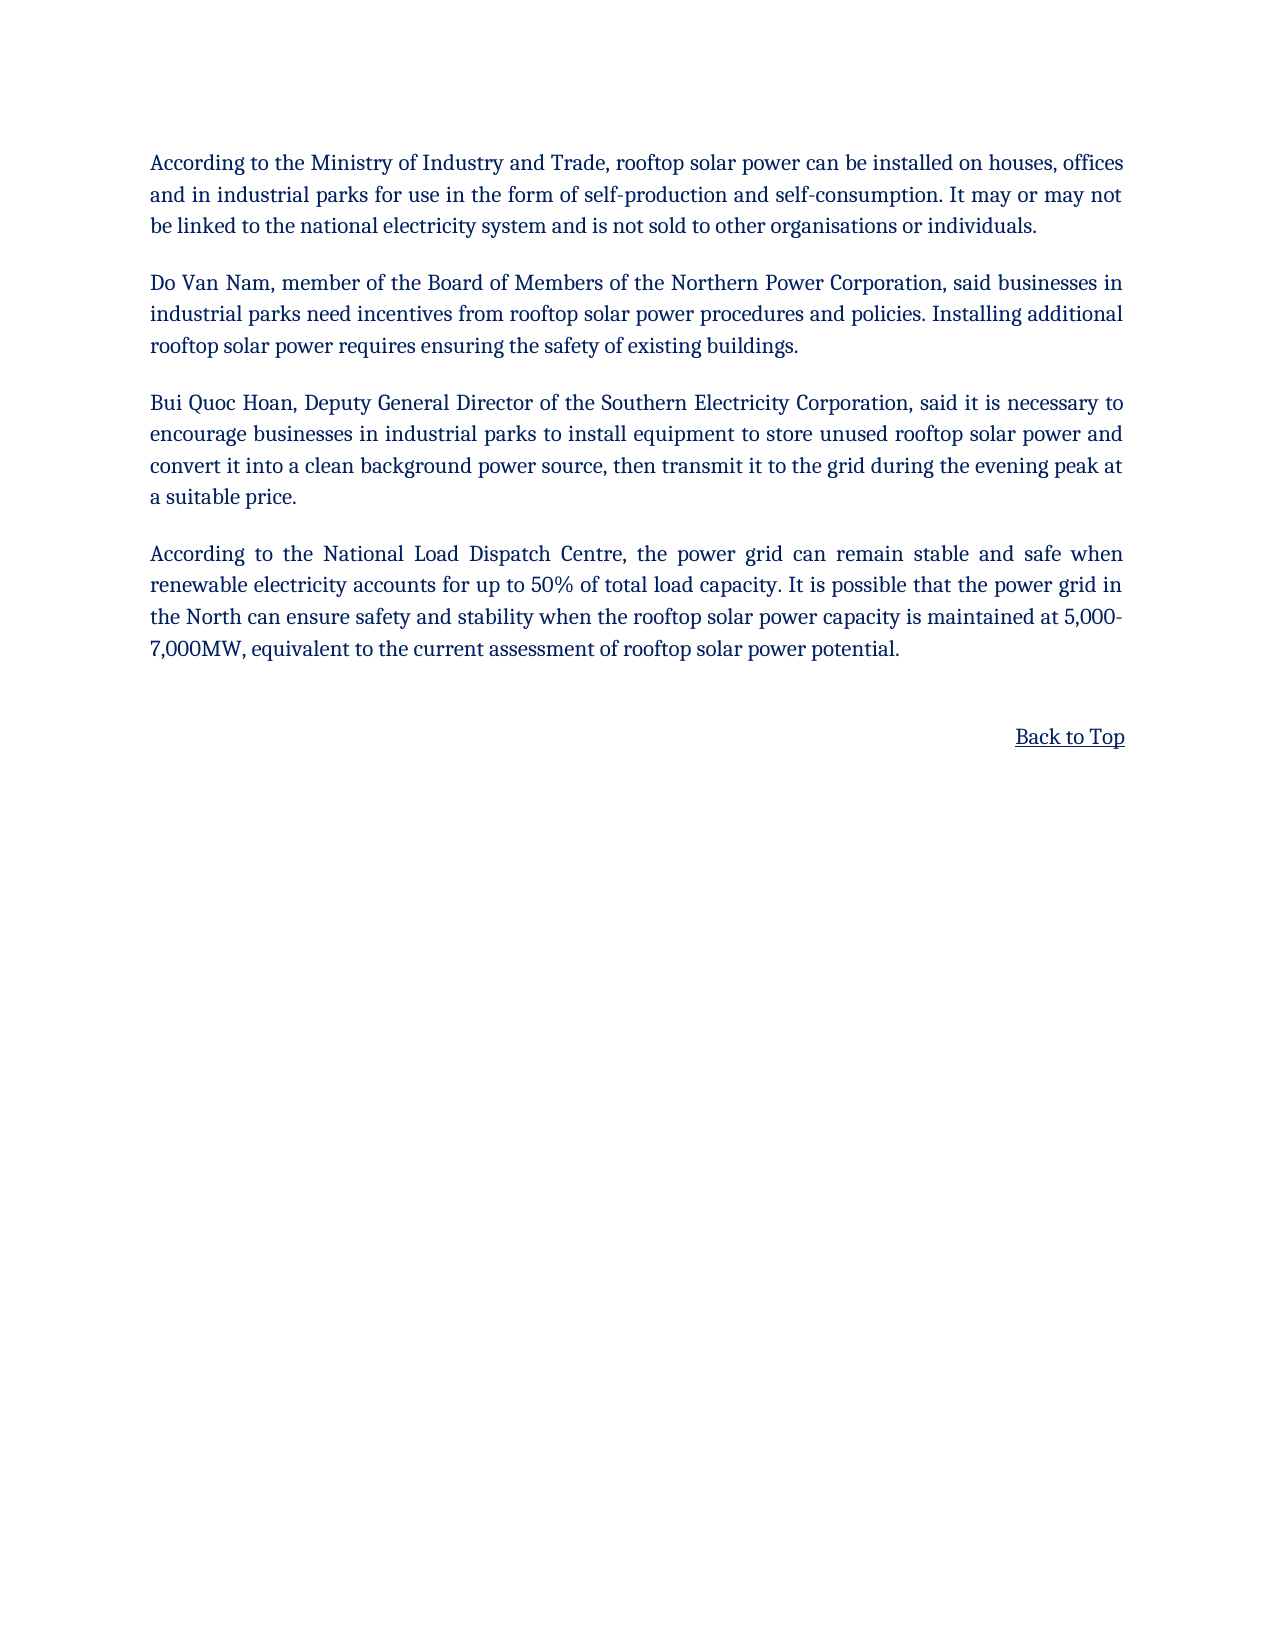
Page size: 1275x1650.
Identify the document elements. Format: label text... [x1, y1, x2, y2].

text Do Van Nam, member of the Board of Members of the Northern Power Corporation, said businesses in industrial parks need incentives from rooftop solar power procedures and policies. Installing additional rooftop solar power requires ensuring the safety of existing buildings. [150, 270, 1125, 359]
text According to the Ministry of Industry and Trade, rooftop solar power can be installed on houses, offices and in industrial parks for use in the form of self-production and self-consumption. It may or may not be linked to the national electricity system and is not sold to other organisations or individuals. [150, 150, 1125, 239]
text Bui Quoc Hoan, Deputy General Director of the Southern Electricity Corporation, said it is necessary to encourage businesses in industrial parks to install equipment to store unused rooftop solar power and convert it into a clean background power source, then transmit it to the grid during the evening peak at a suitable price. [150, 389, 1125, 510]
text According to the National Load Dispatch Centre, the power grid can remain stable and safe when renewable electricity accounts for up to 50% of total load capacity. It is possible that the power grid in the North can ensure safety and stability when the rooftop solar power capacity is maintained at 5,000-7,000MW, equivalent to the current assessment of rooftop solar power potential. [150, 541, 1125, 662]
text Back to Top [150, 723, 1125, 750]
